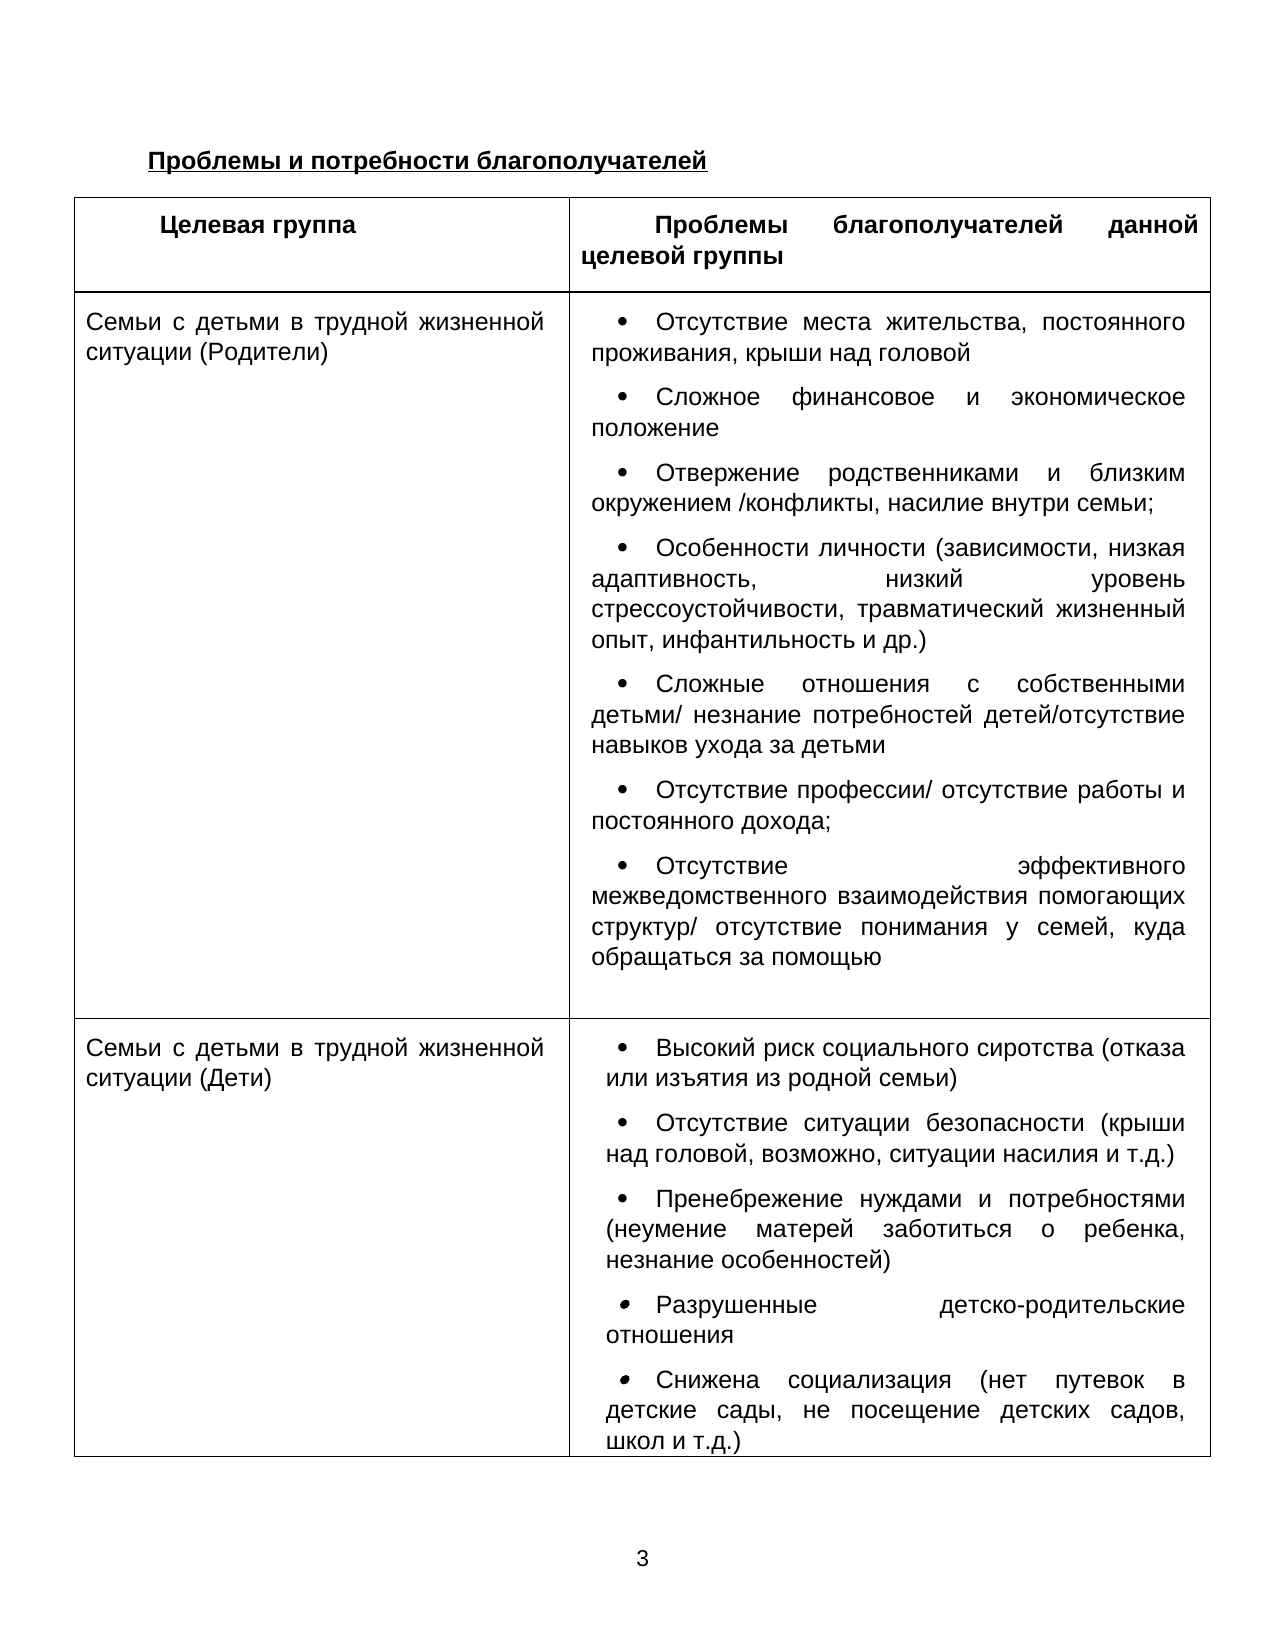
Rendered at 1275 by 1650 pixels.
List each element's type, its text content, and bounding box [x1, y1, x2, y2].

table_header Проблемы благополучателей данной целевой группы [570, 198, 1210, 291]
table_cell Высокий риск социального сиротства (отказа или изъятия из родной семьи) Отсутствие ситуации безопасности (крыши над головой, возможно, ситуации насилия и т.д.) Пренебрежение нуждами и потребностями (неумение матерей заботиться о ребенка, незнание особенностей) Разрушенные детско-родительские отношения Снижена социализация (нет путевок в детские сады, не посещение детских садов, школ и т.д.) [570, 1019, 1210, 1456]
table_cell Семьи с детьми в трудной жизненной ситуации (Дети) [75, 1019, 569, 1456]
table_cell Отсутствие места жительства, постоянного проживания, крыши над головой Сложное финансовое и экономическое положение Отвержение родственниками и близким окружением /конфликты, насилие внутри семьи; Особенности личности (зависимости, низкая адаптивность, низкий уровень стрессоустойчивости, травматический жизненный опыт, инфантильность и др.) Сложные отношения с собственными детьми/ незнание потребностей детей/отсутствие навыков ухода за детьми Отсутствие профессии/ отсутствие работы и постоянного дохода; Отсутствие эффективного межведомственного взаимодействия помогающих структур/ отсутствие понимания у семей, куда обращаться за помощью [570, 293, 1210, 1017]
table_cell Семьи с детьми в трудной жизненной ситуации (Родители) [75, 293, 569, 1017]
text Проблемы и потребности благополучателей [74, 146, 1211, 175]
table_header Целевая группа [75, 198, 569, 291]
